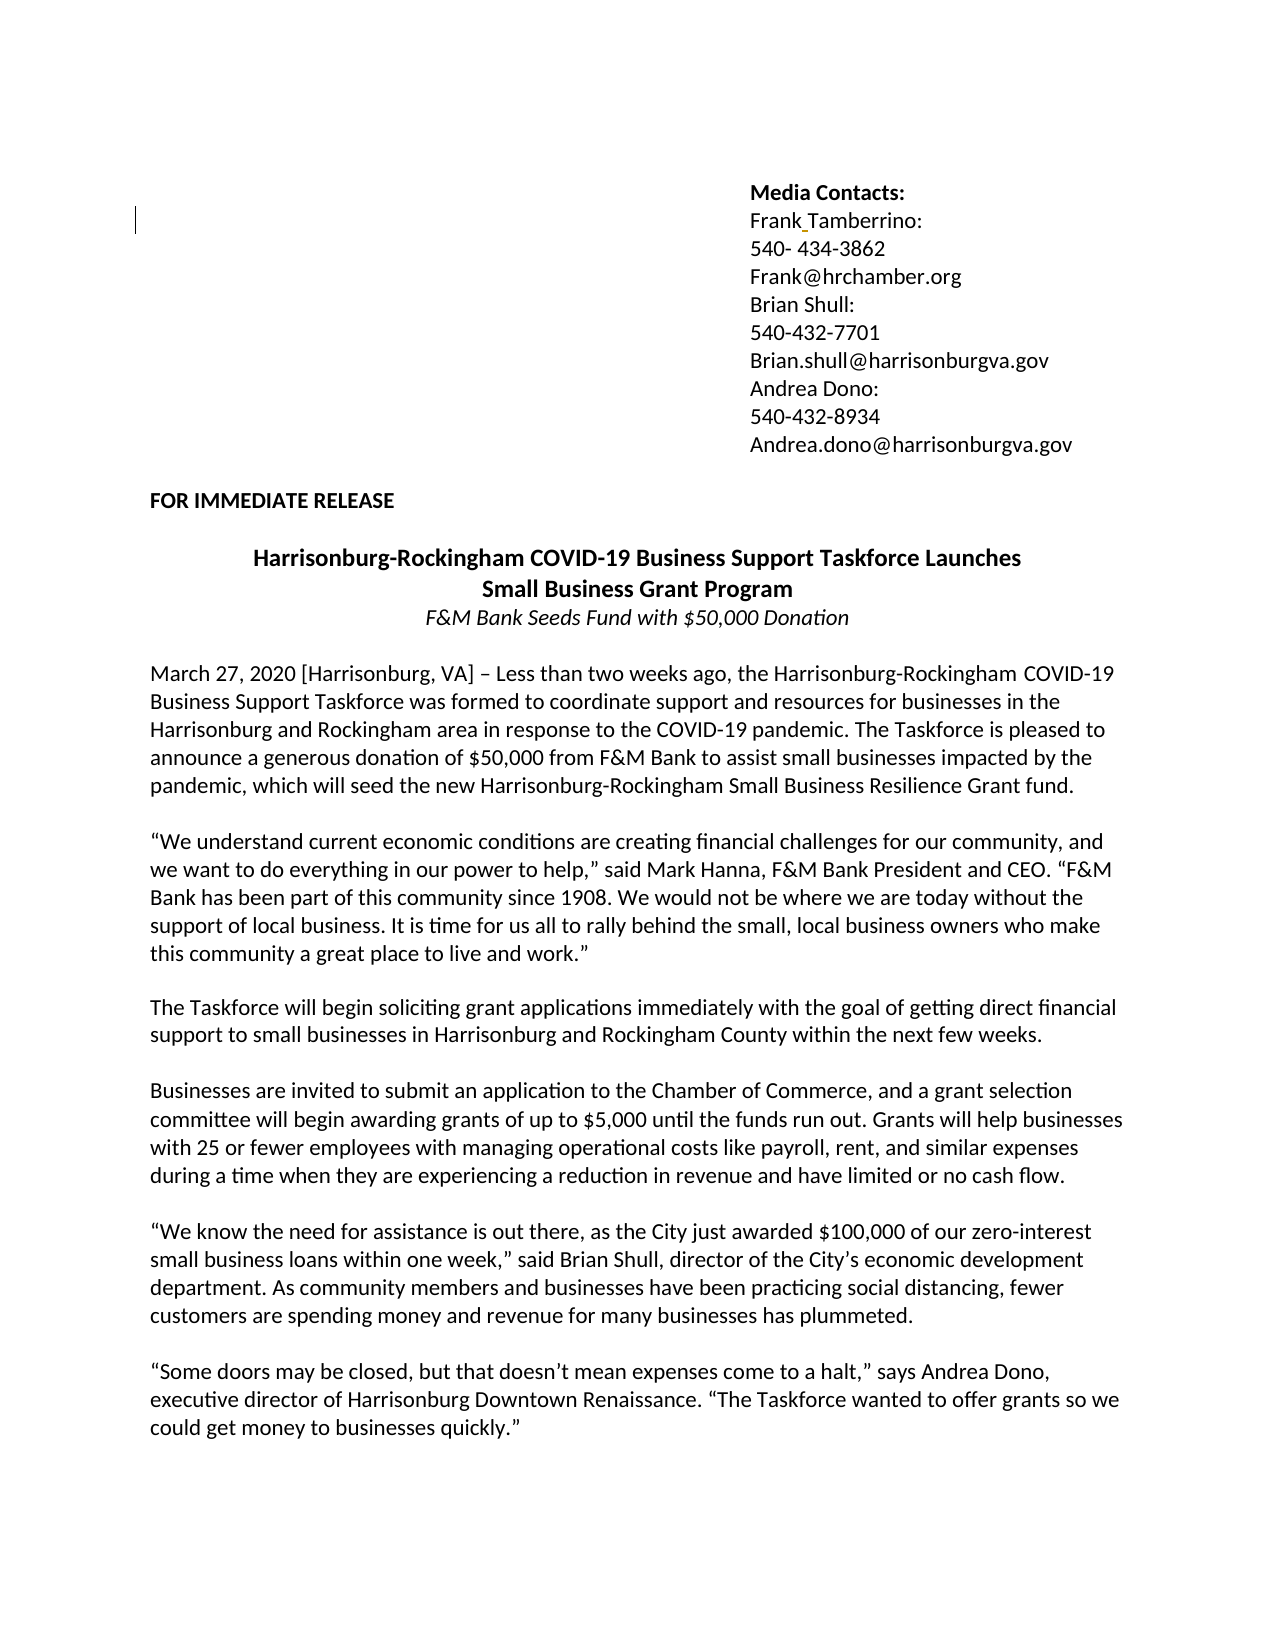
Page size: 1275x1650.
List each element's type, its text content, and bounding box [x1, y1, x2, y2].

text F&M Bank Seeds Fund with $50,000 Donation [150, 603, 1125, 631]
text March 27, 2020 [Harrisonburg, VA] – Less than two weeks ago, the Harrisonburg-Rockingham COVID-19 Business Support Taskforce was formed to coordinate support and resources for businesses in the Harrisonburg and Rockingham area in response to the COVID-19 pandemic. The Taskforce is pleased to announce a generous donation of $50,000 from F&M Bank to assist small businesses impacted by the pandemic, which will seed the new Harrisonburg-Rockingham Small Business Resilience Grant fund. [150, 659, 1125, 799]
text 540-432-7701 [675, 318, 1125, 346]
text Harrisonburg-Rockingham COVID-19 Business Support Taskforce Launches [150, 542, 1125, 573]
text 540- 434-3862 [675, 234, 1125, 262]
text FrankTamberrino: [150, 206, 1125, 234]
text Businesses are invited to submit an application to the Chamber of Commerce, and a grant selection committee will begin awarding grants of up to $5,000 until the funds run out. Grants will help businesses with 25 or fewer employees with managing operational costs like payroll, rent, and similar expenses during a time when they are experiencing a reduction in revenue and have limited or no cash flow. [150, 1077, 1125, 1189]
text Andrea Dono: [150, 374, 1125, 402]
text Frank@hrchamber.org [150, 262, 1125, 290]
text Brian.shull@harrisonburgva.gov [150, 346, 1125, 374]
text Small Business Grant Program [150, 573, 1125, 603]
text The Taskforce will begin soliciting grant applications immediately with the goal of getting direct financial support to small businesses in Harrisonburg and Rockingham County within the next few weeks. [150, 993, 1125, 1049]
text “We know the need for assistance is out there, as the City just awarded $100,000 of our zero-interest small business loans within one week,” said Brian Shull, director of the City’s economic development department. As community members and businesses have been practicing social distancing, fewer customers are spending money and revenue for many businesses has plummeted. [150, 1217, 1125, 1329]
text Media Contacts: [150, 178, 1125, 206]
text “Some doors may be closed, but that doesn’t mean expenses come to a halt,” says Andrea Dono, executive director of Harrisonburg Downtown Renaissance. “The Taskforce wanted to offer grants so we could get money to businesses quickly.” [150, 1357, 1125, 1441]
text 540-432-8934 [675, 402, 1125, 430]
text FOR IMMEDIATE RELEASE [150, 486, 1125, 514]
text “We understand current economic conditions are creating financial challenges for our community, and we want to do everything in our power to help,” said Mark Hanna, F&M Bank President and CEO. “F&M Bank has been part of this community since 1908. We would not be where we are today without the support of local business. It is time for us all to rally behind the small, local business owners who make this community a great place to live and work.” [150, 827, 1125, 968]
text Andrea.dono@harrisonburgva.gov [150, 430, 1125, 458]
text Brian Shull: [150, 290, 1125, 318]
